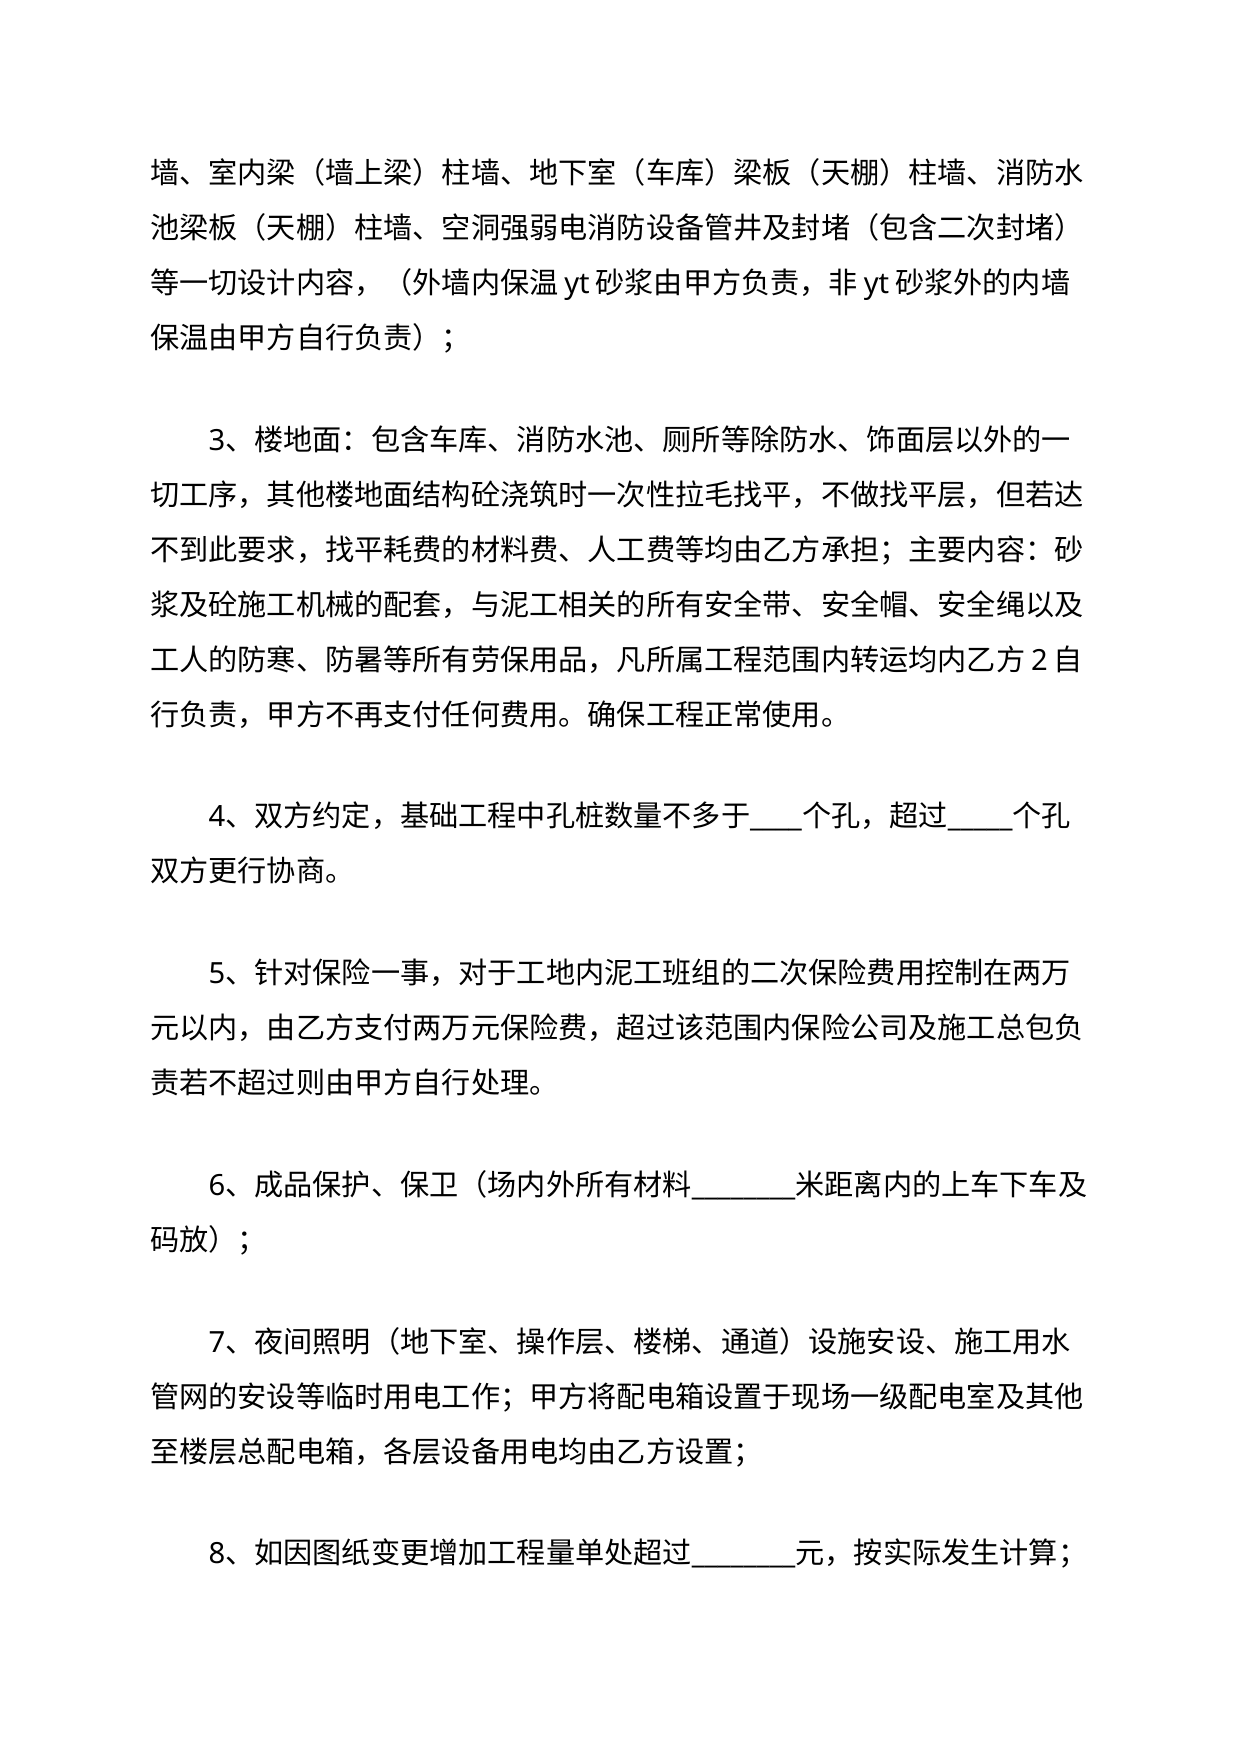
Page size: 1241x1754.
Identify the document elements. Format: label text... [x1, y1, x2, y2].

text 5、针对保险一事，对于工地内泥工班组的二次保险费用控制在两万元以内，由乙方支付两万元保险费，超过该范围内保险公司及施工总包负责若不超过则由甲方自行处理。 [150, 950, 1090, 1102]
text 3、楼地面：包含车库、消防水池、厕所等除防水、饰面层以外的一切工序，其他楼地面结构砼浇筑时一次性拉毛找平，不做找平层，但若达不到此要求，找平耗费的材料费、人工费等均由乙方承担；主要内容：砂浆及砼施工机械的配套，与泥工相关的所有安全带、安全帽、安全绳以及工人的防寒、防暑等所有劳保用品，凡所属工程范围内转运均内乙方2自行负责，甲方不再支付任何费用。确保工程正常使用。 [150, 417, 1090, 733]
text 6、成品保护、保卫（场内外所有材料________米距离内的上车下车及码放）； [150, 1161, 1090, 1259]
text 7、夜间照明（地下室、操作层、楼梯、通道）设施安设、施工用水管网的安设等临时用电工作；甲方将配电箱设置于现场一级配电室及其他至楼层总配电箱，各层设备用电均由乙方设置； [150, 1318, 1090, 1470]
text 8、如因图纸变更增加工程量单处超过________元，按实际发生计算； [150, 1530, 1090, 1572]
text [150, 150, 1090, 357]
text 4、双方约定，基础工程中孔桩数量不多于____个孔，超过_____个孔双方更行协商。 [150, 793, 1090, 890]
